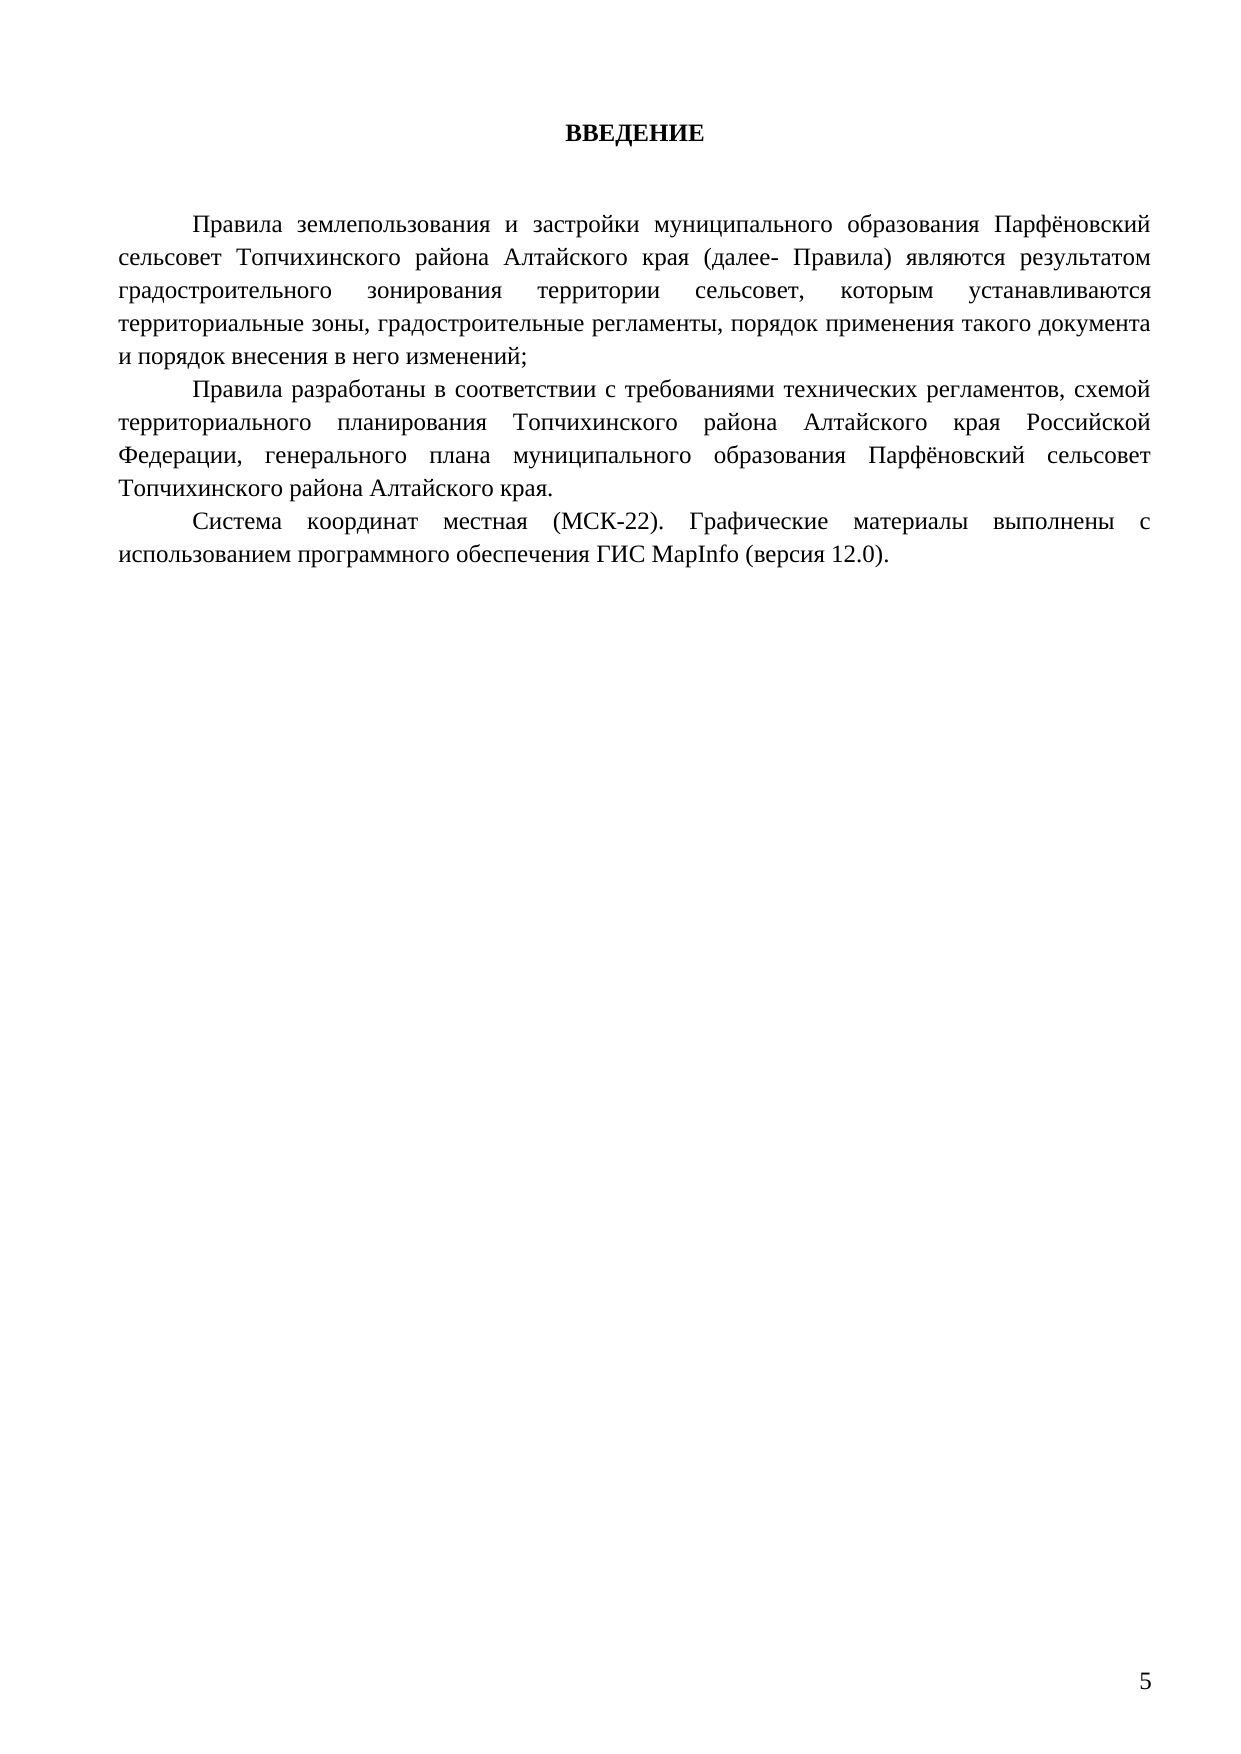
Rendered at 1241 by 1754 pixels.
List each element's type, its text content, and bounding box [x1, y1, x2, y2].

text Правила разработаны в соответствии с требованиями технических регламентов, схемой территориального планирования Топчихинского района Алтайского края Российской Федерации, генерального плана муниципального образования Парфёновский сельсовет Топчихинского района Алтайского края. [118, 374, 1152, 502]
text Правила землепользования и застройки муниципального образования Парфёновский сельсовет Топчихинского района Алтайского края (далее- Правила) являются результатом градостроительного зонирования территории сельсовет, которым устанавливаются территориальные зоны, градостроительные регламенты, порядок применения такого документа и порядок внесения в него изменений; [118, 209, 1152, 370]
text Введение [118, 118, 1152, 147]
text Система координат местная (МСК-22). Графические материалы выполнены с использованием программного обеспечения ГИС MapInfo (версия 12.0). [118, 506, 1152, 568]
